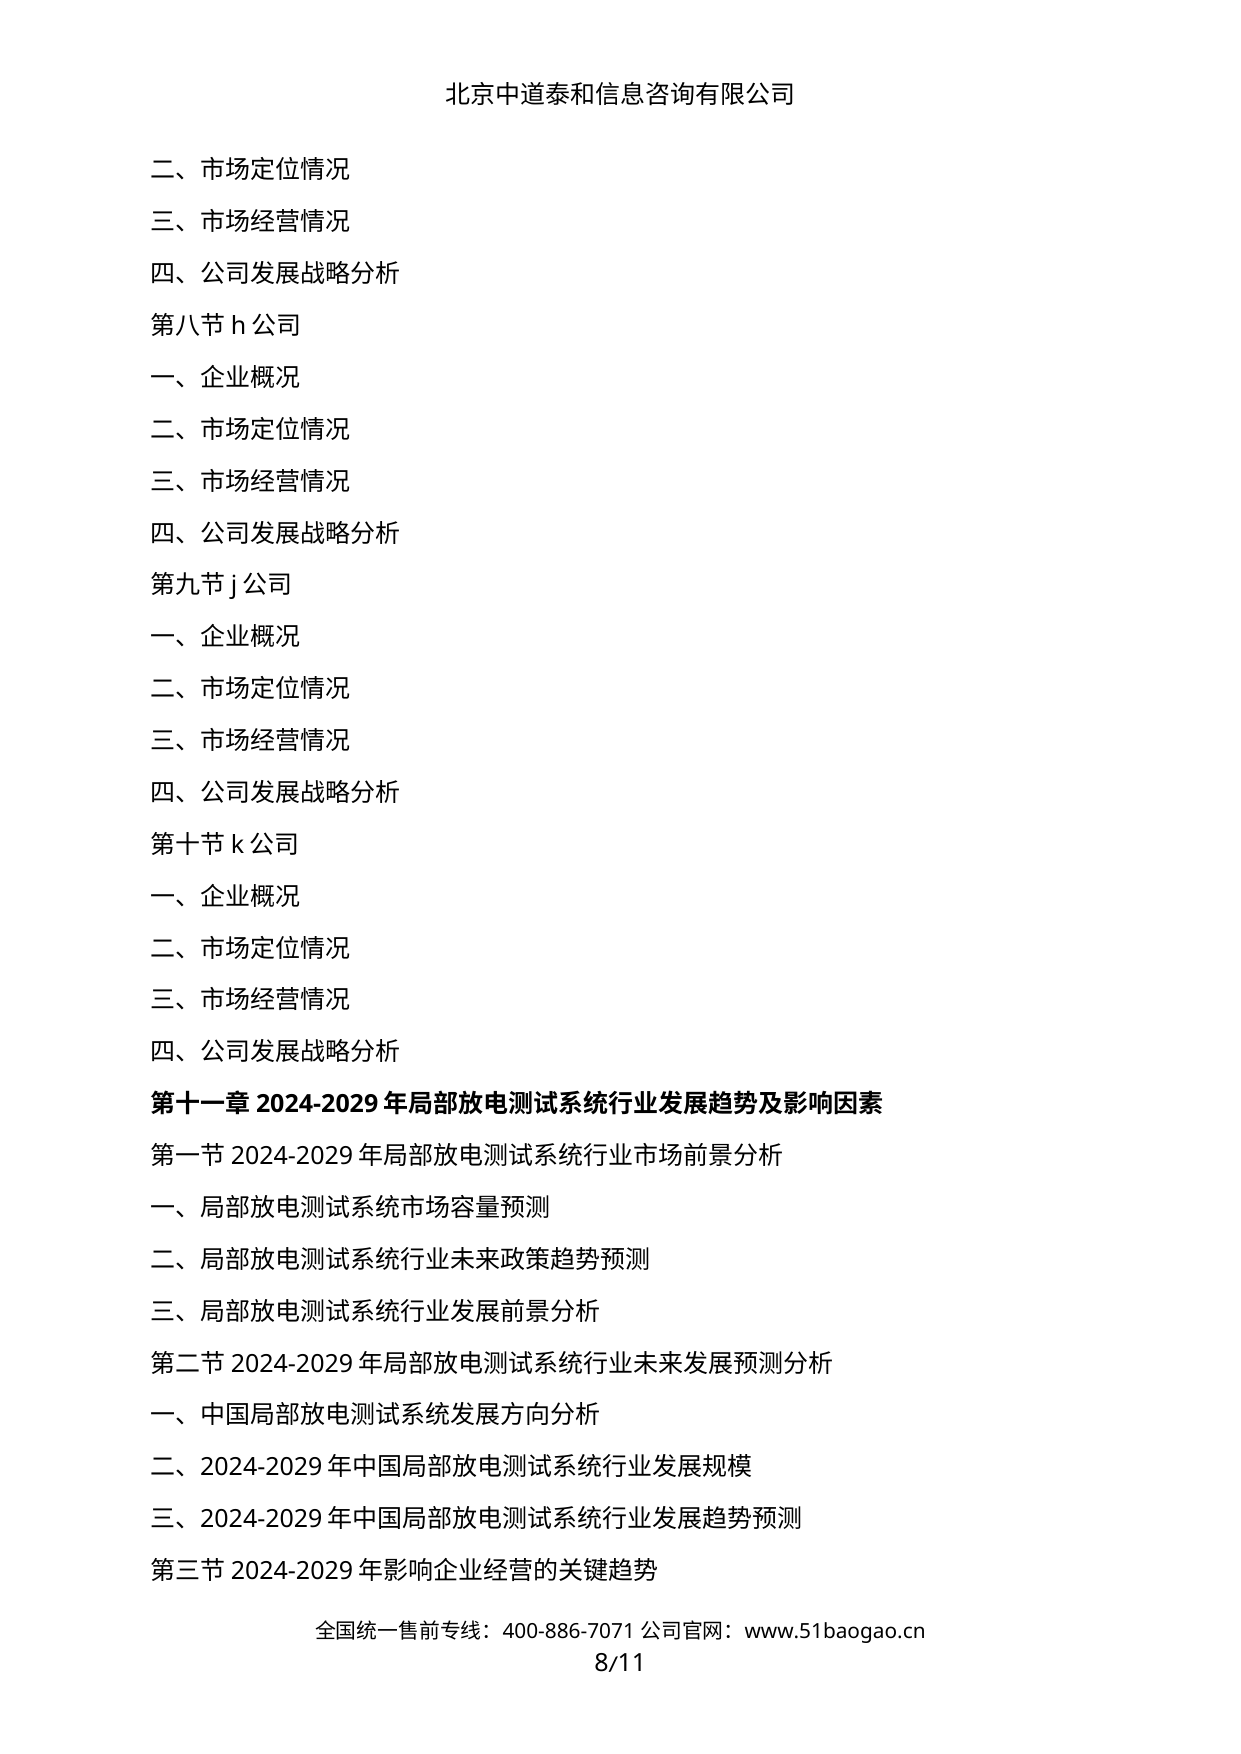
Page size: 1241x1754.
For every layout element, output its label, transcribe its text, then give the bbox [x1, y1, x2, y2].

text 四、公司发展战略分析 [150, 772, 1090, 809]
text 二、市场定位情况 [150, 150, 1090, 186]
text 第十节 k公司 [150, 824, 1090, 861]
text 一、中国局部放电测试系统发展方向分析 [150, 1395, 1090, 1431]
text 二、局部放电测试系统行业未来政策趋势预测 [150, 1239, 1090, 1276]
text 第三节 2024-2029年影响企业经营的关键趋势 [150, 1551, 1090, 1587]
text 一、企业概况 [150, 357, 1090, 394]
text 二、市场定位情况 [150, 928, 1090, 964]
text 三、市场经营情况 [150, 980, 1090, 1016]
text 四、公司发展战略分析 [150, 513, 1090, 549]
text 四、公司发展战略分析 [150, 254, 1090, 290]
text 第十一章 2024-2029年局部放电测试系统行业发展趋势及影响因素 [150, 1084, 1090, 1120]
text 第九节 j公司 [150, 565, 1090, 601]
text 四、公司发展战略分析 [150, 1032, 1090, 1068]
text 二、市场定位情况 [150, 409, 1090, 446]
text 第二节 2024-2029年局部放电测试系统行业未来发展预测分析 [150, 1343, 1090, 1379]
text 三、市场经营情况 [150, 202, 1090, 238]
text 一、局部放电测试系统市场容量预测 [150, 1187, 1090, 1224]
text 三、市场经营情况 [150, 721, 1090, 757]
text 二、市场定位情况 [150, 669, 1090, 705]
text 三、市场经营情况 [150, 461, 1090, 497]
text 一、企业概况 [150, 617, 1090, 653]
text 第八节 h公司 [150, 306, 1090, 342]
text 第一节 2024-2029年局部放电测试系统行业市场前景分析 [150, 1136, 1090, 1172]
text 二、2024-2029年中国局部放电测试系统行业发展规模 [150, 1447, 1090, 1483]
text 三、局部放电测试系统行业发展前景分析 [150, 1291, 1090, 1327]
text 三、2024-2029年中国局部放电测试系统行业发展趋势预测 [150, 1499, 1090, 1535]
text 一、企业概况 [150, 876, 1090, 912]
